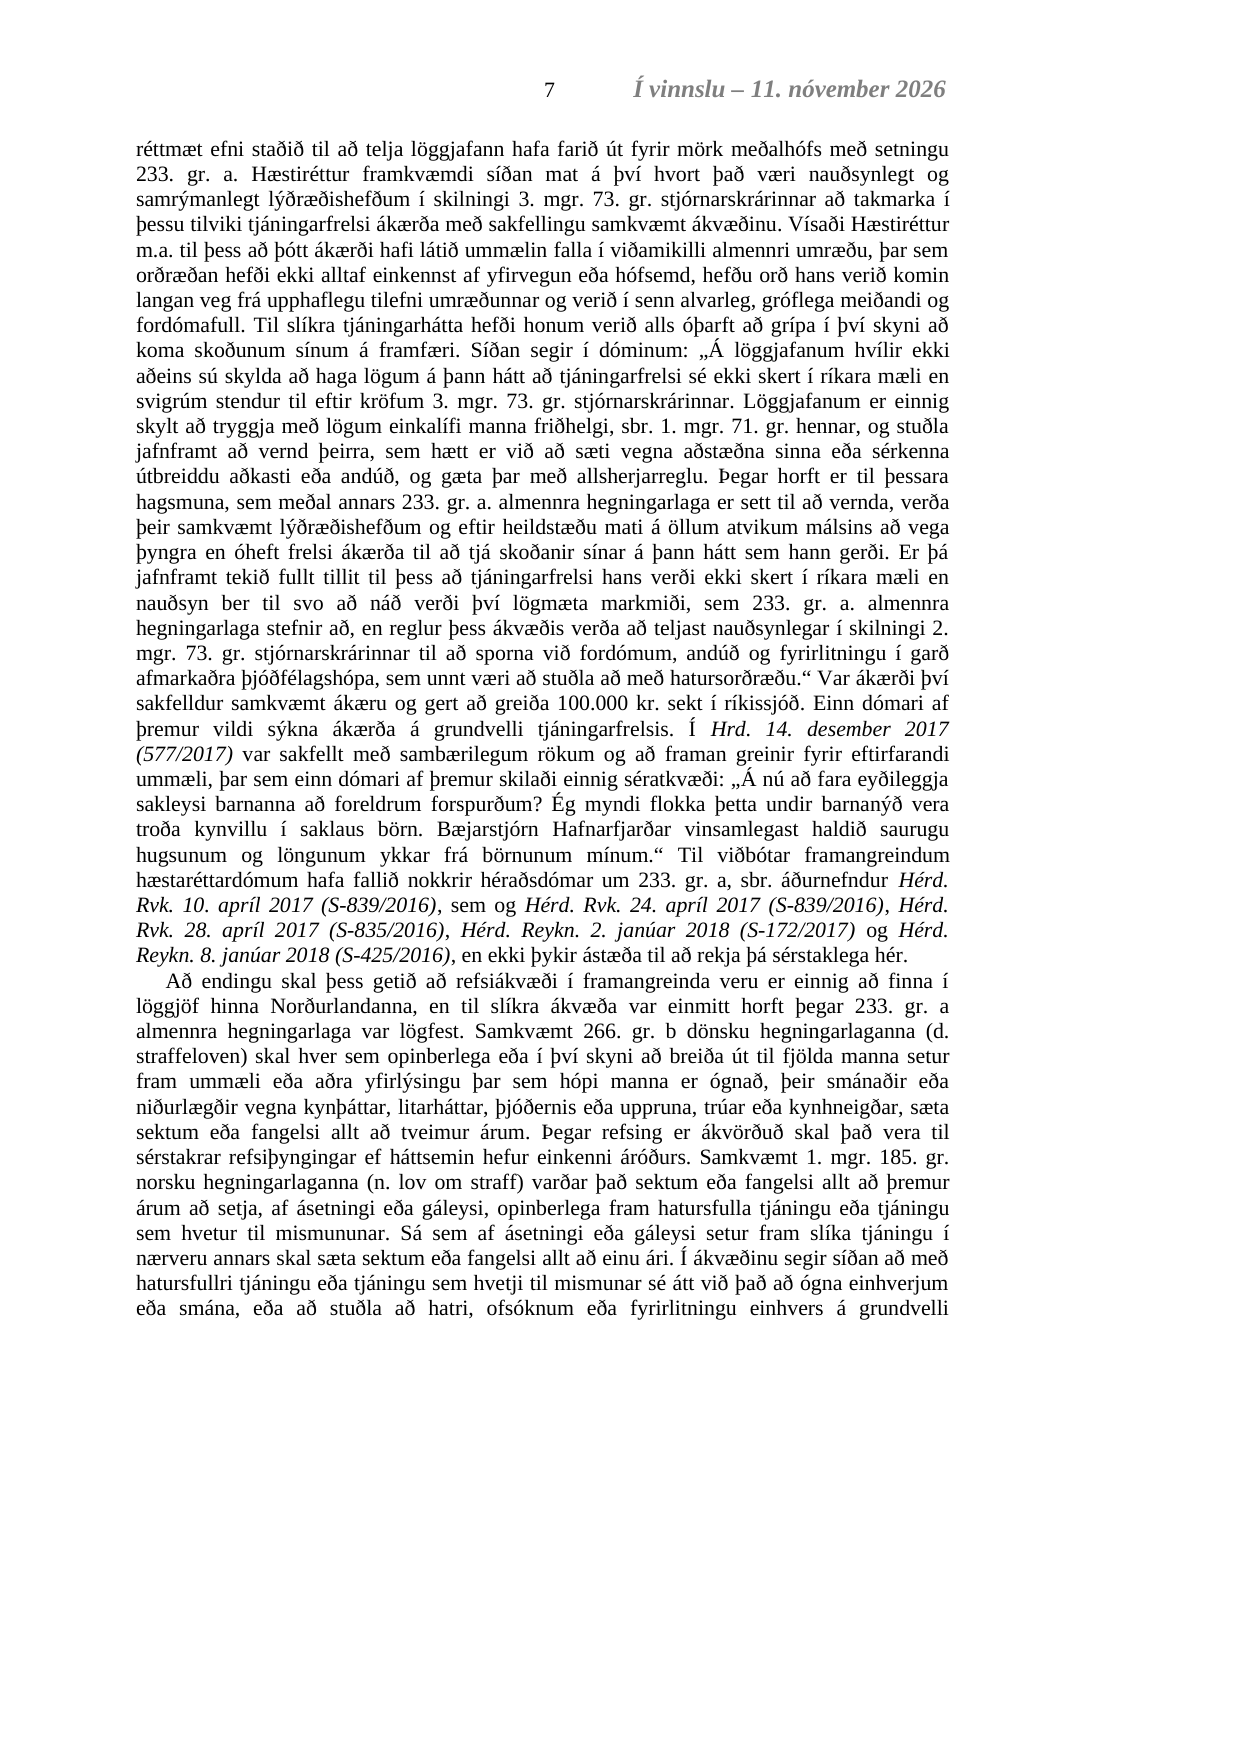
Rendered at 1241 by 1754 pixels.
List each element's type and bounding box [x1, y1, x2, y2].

text [136, 136, 951, 968]
text [136, 968, 951, 1321]
